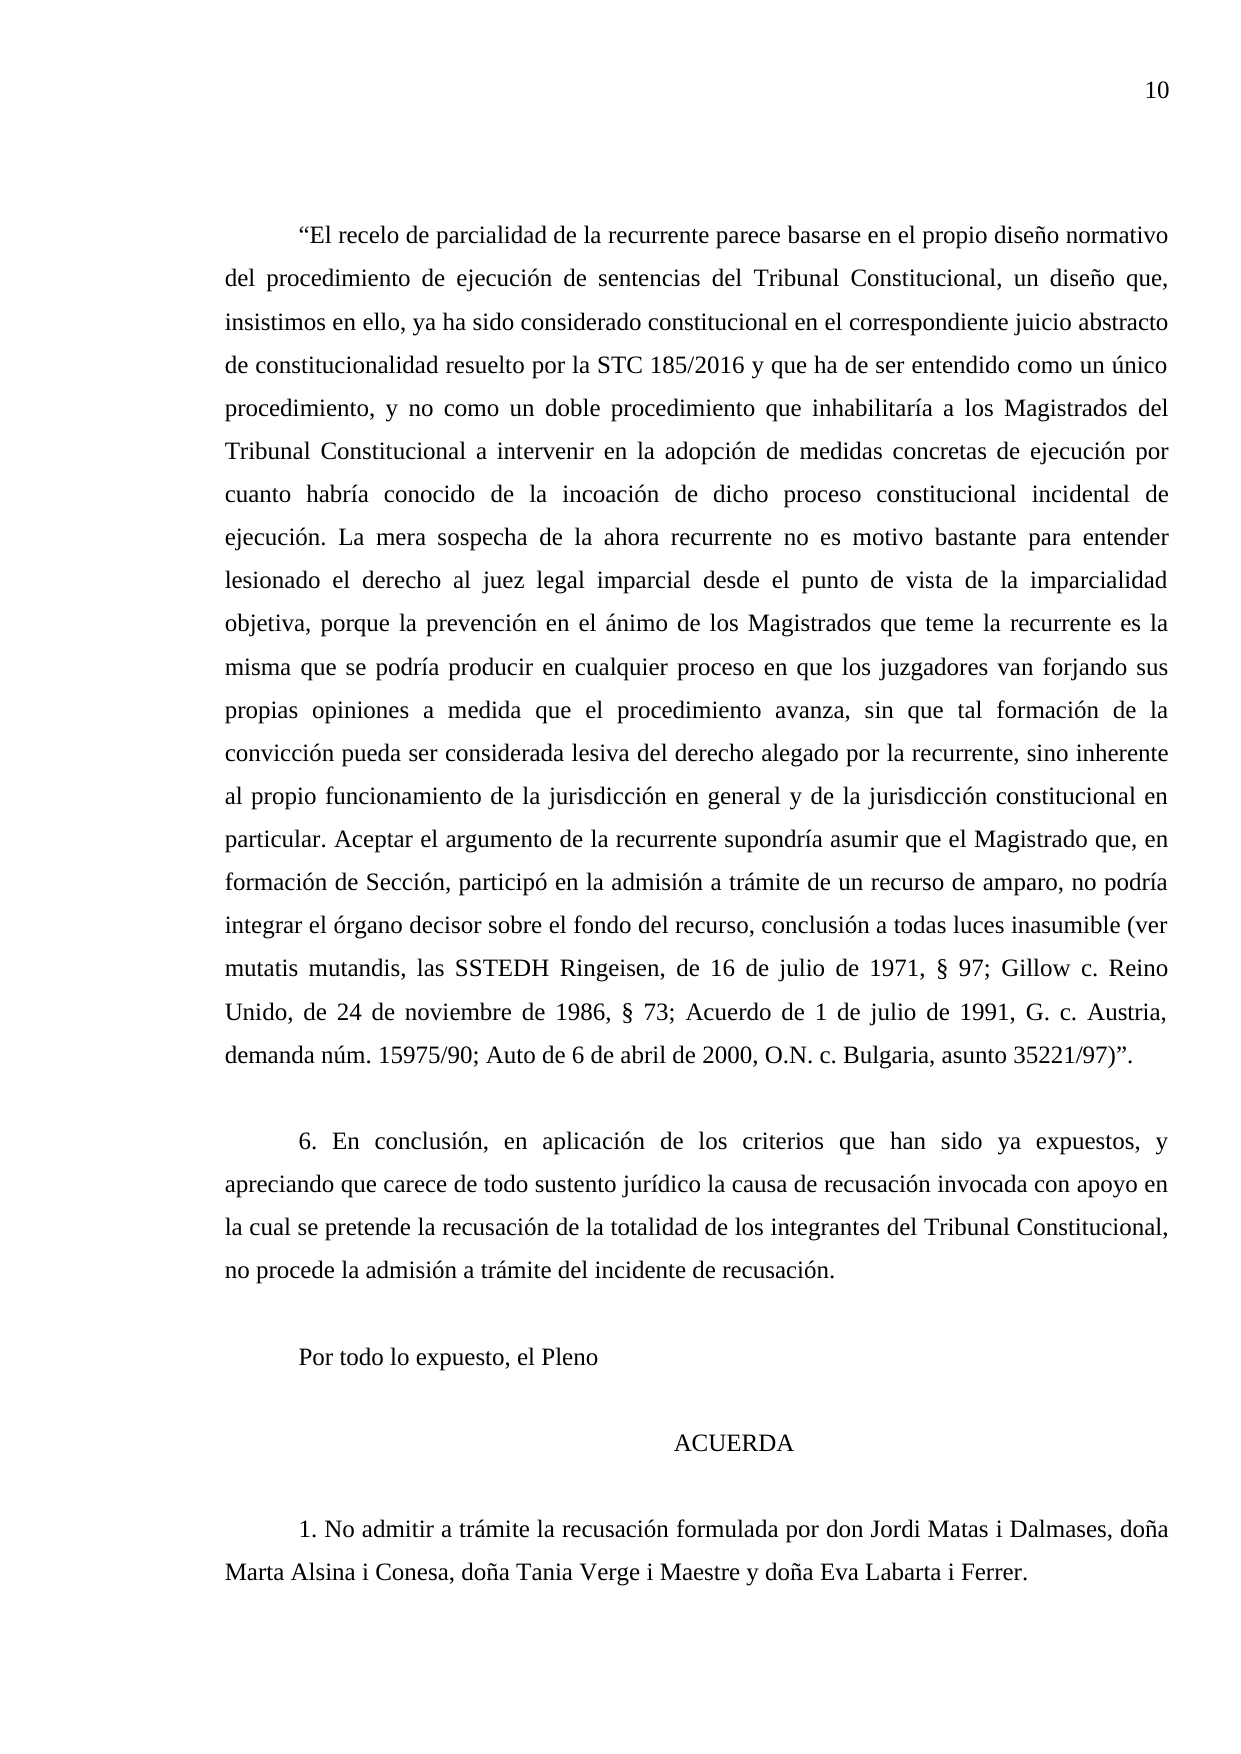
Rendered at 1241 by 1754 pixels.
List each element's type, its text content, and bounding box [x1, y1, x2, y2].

text “El recelo de parcialidad de la recurrente parece basarse en el propio diseño normativo del procedimiento de ejecución de sentencias del Tribunal Constitucional, un diseño que, insistimos en ello, ya ha sido considerado constitucional en el correspondiente juicio abstracto de constitucionalidad resuelto por la STC 185/2016 y que ha de ser entendido como un único procedimiento, y no como un doble procedimiento que inhabilitaría a los Magistrados del Tribunal Constitucional a intervenir en la adopción de medidas concretas de ejecución por cuanto habría conocido de la incoación de dicho proceso constitucional incidental de ejecución. La mera sospecha de la ahora recurrente no es motivo bastante para entender lesionado el derecho al juez legal imparcial desde el punto de vista de la imparcialidad objetiva, porque la prevención en el ánimo de los Magistrados que teme la recurrente es la misma que se podría producir en cualquier proceso en que los juzgadores van forjando sus propias opiniones a medida que el procedimiento avanza, sin que tal formación de la convicción pueda ser considerada lesiva del derecho alegado por la recurrente, sino inherente al propio funcionamiento de la jurisdicción en general y de la jurisdicción constitucional en particular. Aceptar el argumento de la recurrente supondría asumir que el Magistrado que, en formación de Sección, participó en la admisión a trámite de un recurso de amparo, no podría integrar el órgano decisor sobre el fondo del recurso, conclusión a todas luces inasumible (ver mutatis mutandis, las SSTEDH Ringeisen, de 16 de julio de 1971, § 97; Gillow c. Reino Unido, de 24 de noviembre de 1986, § 73; Acuerdo de 1 de julio de 1991, G. c. Austria, demanda núm. 15975/90; Auto de 6 de abril de 2000, O.N. c. Bulgaria, asunto 35221/97)”. [224, 220, 1169, 1068]
text ACUERDA [224, 1428, 1169, 1457]
text 6. En conclusión, en aplicación de los criterios que han sido ya expuestos, y apreciando que carece de todo sustento jurídico la causa de recusación invocada con apoyo en la cual se pretende la recusación de la totalidad de los integrantes del Tribunal Constitucional, no procede la admisión a trámite del incidente de recusación. [224, 1126, 1169, 1284]
text 1. No admitir a trámite la recusación formulada por don Jordi Matas i Dalmases, doña Marta Alsina i Conesa, doña Tania Verge i Maestre y doña Eva Labarta i Ferrer. [224, 1514, 1169, 1586]
text Por todo lo expuesto, el Pleno [224, 1342, 1169, 1370]
